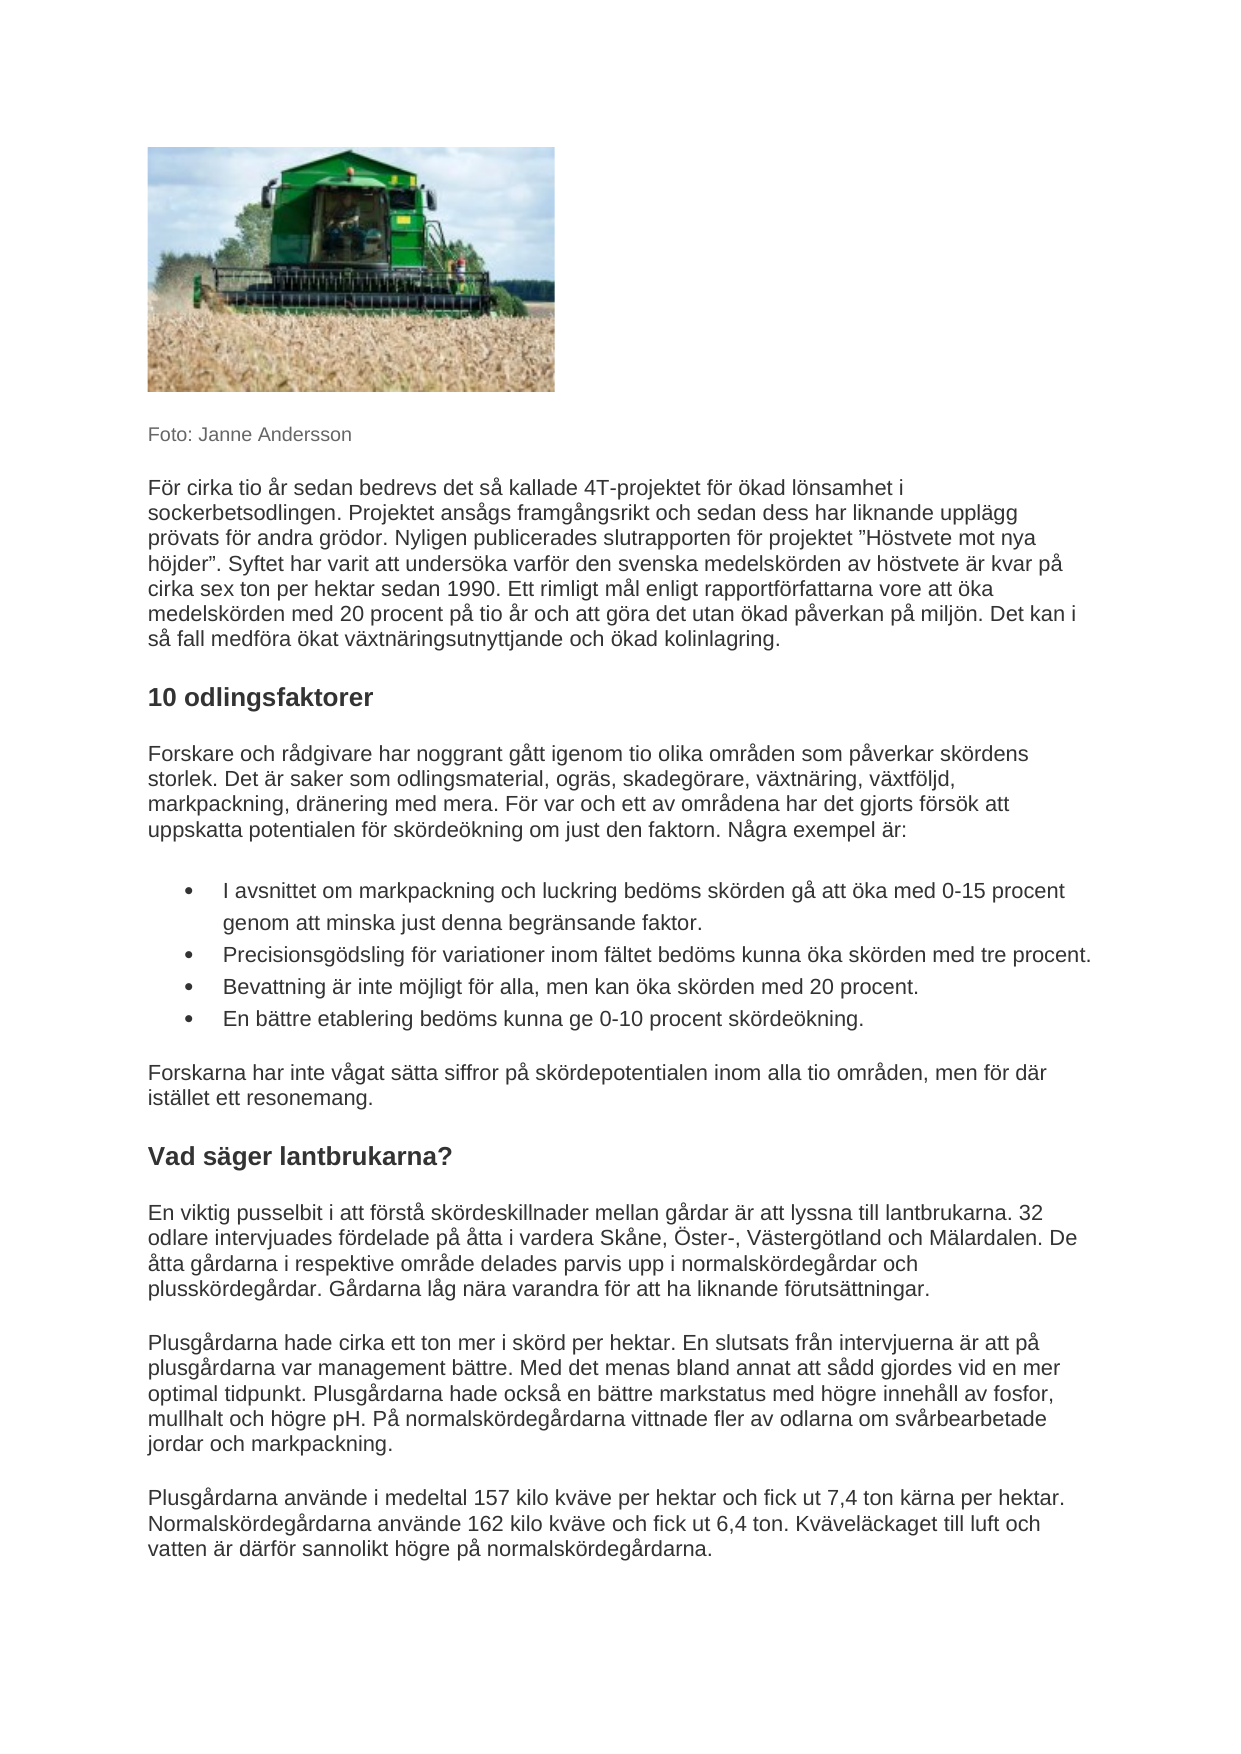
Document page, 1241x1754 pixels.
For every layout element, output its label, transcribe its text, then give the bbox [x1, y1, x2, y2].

text Forskarna har inte vågat sätta siffror på skördepotentialen inom alla tio områden, men för där istället ett resonemang. [148, 1060, 1093, 1110]
list En bättre etablering bedöms kunna ge 0-10 procent skördeökning. [185, 999, 1093, 1031]
text Forskare och rådgivare har noggrant gått igenom tio olika områden som påverkar skördens storlek. Det är saker som odlingsmaterial, ogräs, skadegörare, växtnäring, växtföljd, markpackning, dränering med mera. För var och ett av områdena har det gjorts försök att uppskatta potentialen för skördeökning om just den faktorn. Några exempel är: [148, 741, 1093, 842]
list Bevattning är inte möjligt för alla, men kan öka skörden med 20 procent. [185, 967, 1093, 999]
text Vad säger lantbrukarna? [148, 1139, 1093, 1171]
text En viktig pusselbit i att förstå skördeskillnader mellan gårdar är att lyssna till lantbrukarna. 32 odlare intervjuades fördelade på åtta i vardera Skåne, Öster-, Västergötland och Mälardalen. De åtta gårdarna i respektive område delades parvis upp i normalskördegårdar och plusskördegårdar. Gårdarna låg nära varandra för att ha liknande förutsättningar. [148, 1200, 1093, 1301]
text Foto: Janne Andersson [148, 421, 1093, 446]
list I avsnittet om markpackning och luckring bedöms skörden gå att öka med 0-15 procent genom att minska just denna begränsande faktor. [185, 871, 1093, 935]
text Plusgårdarna använde i medeltal 157 kilo kväve per hektar och fick ut 7,4 ton kärna per hektar. Normalskördegårdarna använde 162 kilo kväve och fick ut 6,4 ton. Kväveläckaget till luft och vatten är därför sannolikt högre på normalskördegårdarna. [148, 1485, 1093, 1561]
text För cirka tio år sedan bedrevs det så kallade 4T-projektet för ökad lönsamhet i sockerbetsodlingen. Projektet ansågs framgångsrikt och sedan dess har liknande upplägg prövats för andra grödor. Nyligen publicerades slutrapporten för projektet ”Höstvete mot nya höjder”. Syftet har varit att undersöka varför den svenska medelskörden av höstvete är kvar på cirka sex ton per hektar sedan 1990. Ett rimligt mål enligt rapportförfattarna vore att öka medelskörden med 20 procent på tio år och att göra det utan ökad påverkan på miljön. Det kan i så fall medföra ökat växtnäringsutnyttjande och ökad kolinlagring. [148, 475, 1093, 651]
text Plusgårdarna hade cirka ett ton mer i skörd per hektar. En slutsats från intervjuerna är att på plusgårdarna var management bättre. Med det menas bland annat att sådd gjordes vid en mer optimal tidpunkt. Plusgårdarna hade också en bättre markstatus med högre innehåll av fosfor, mullhalt och högre pH. På normalskördegårdarna vittnade fler av odlarna om svårbearbetade jordar och markpackning. [148, 1330, 1093, 1456]
text 10 odlingsfaktorer [148, 681, 1093, 712]
picture [147, 147, 555, 392]
list Precisionsgödsling för variationer inom fältet bedöms kunna öka skörden med tre procent. [185, 935, 1093, 967]
